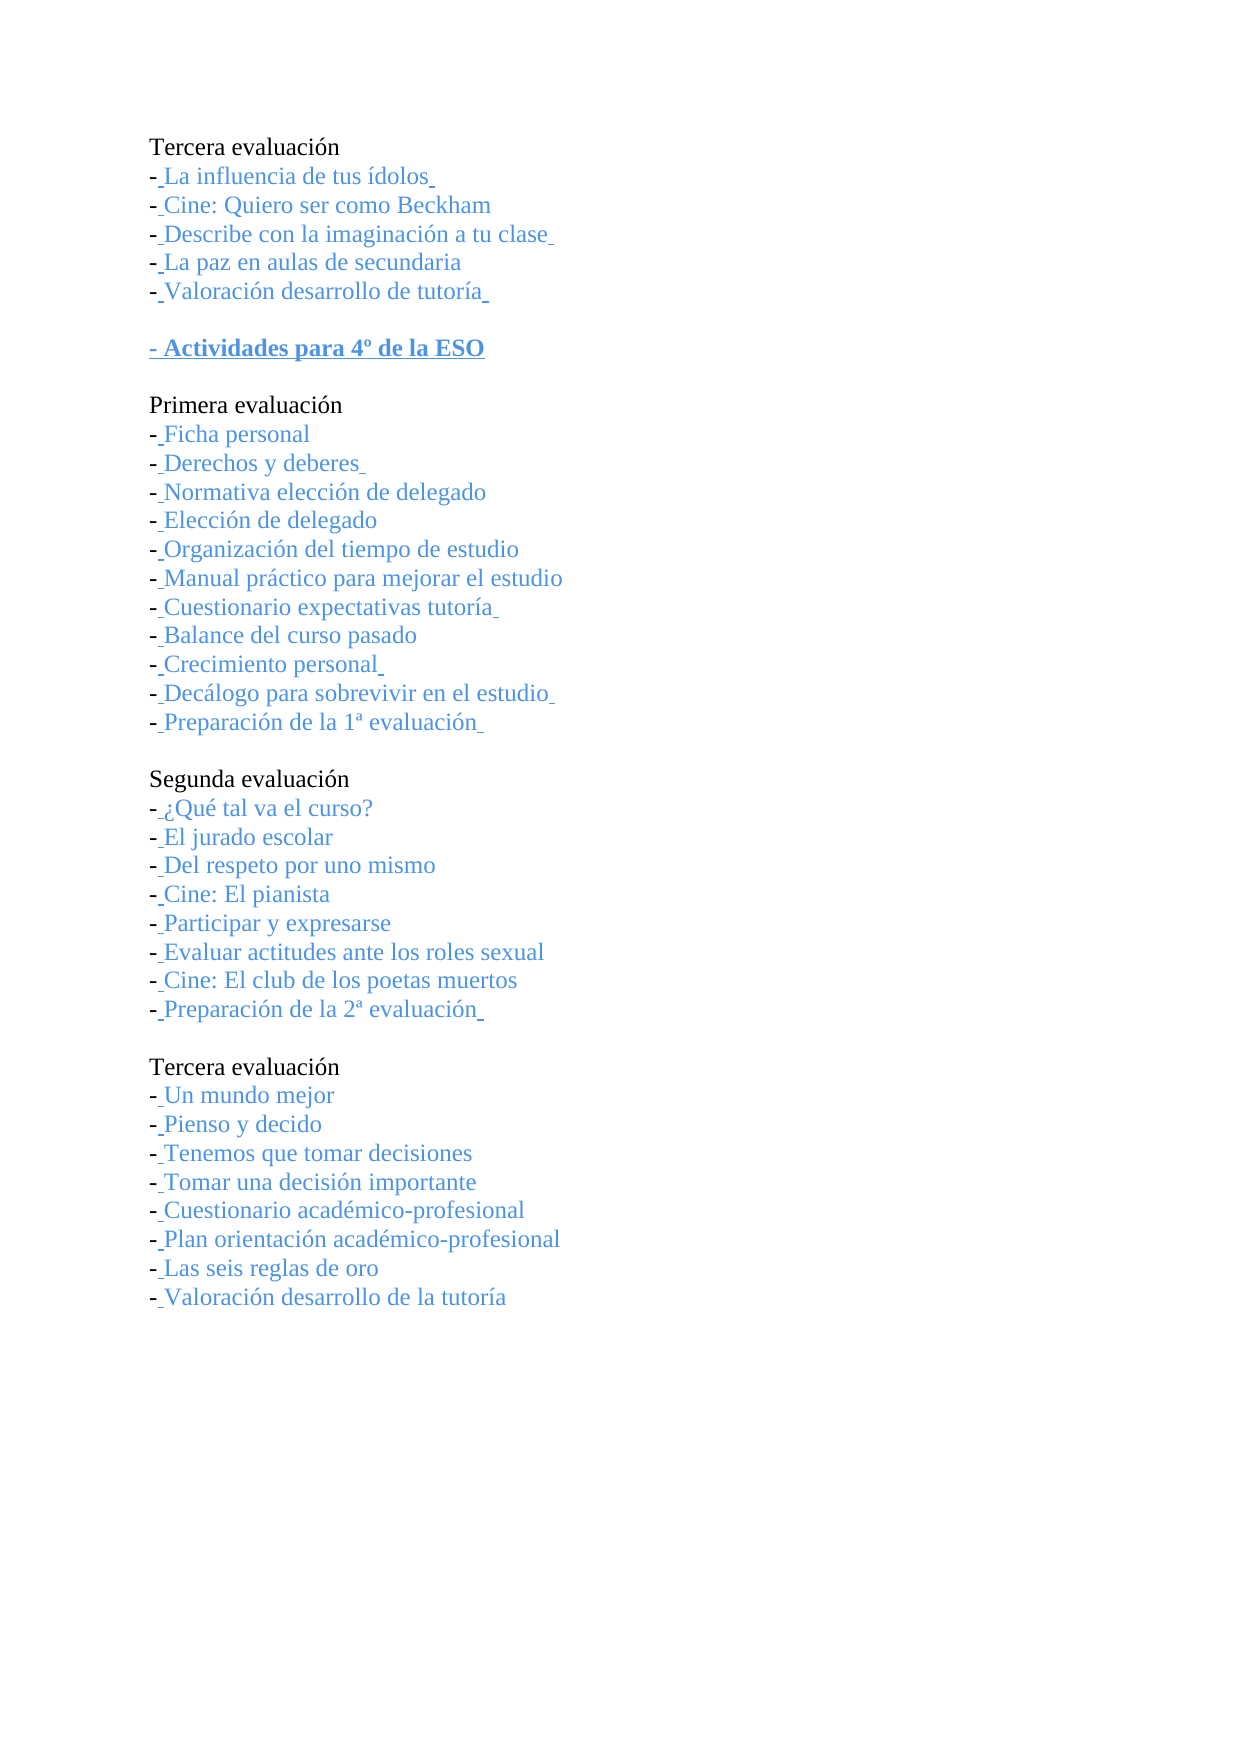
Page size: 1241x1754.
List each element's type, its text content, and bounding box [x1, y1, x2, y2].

text Tercera evaluación - Un mundo mejor - Pienso y decido - Tenemos que tomar decisiones - Tomar una decisión importante - Cuestionario académico-profesional - Plan orientación académico-profesional - Las seis reglas de oro - Valoración desarrollo de la tutoría [149, 1023, 1165, 1311]
text Primera evaluación - Ficha personal - Derechos y deberes - Normativa elección de delegado - Elección de delegado - Organización del tiempo de estudio - Manual práctico para mejorar el estudio - Cuestionario expectativas tutoría - Balance del curso pasado - Crecimiento personal - Decálogo para sobrevivir en el estudio - Preparación de la 1ª evaluación [149, 362, 1165, 736]
text - Actividades para 4º de la ESO [149, 333, 1165, 362]
text Segunda evaluación - ¿Qué tal va el curso? - El jurado escolar - Del respeto por uno mismo - Cine: El pianista - Participar y expresarse - Evaluar actitudes ante los roles sexual - Cine: El club de los poetas muertos - Preparación de la 2ª evaluación [149, 736, 1165, 1023]
text Tercera evaluación - La influencia de tus ídolos - Cine: Quiero ser como Beckham - Describe con la imaginación a tu clase - La paz en aulas de secundaria - Valoración desarrollo de tutoría [149, 104, 1165, 333]
